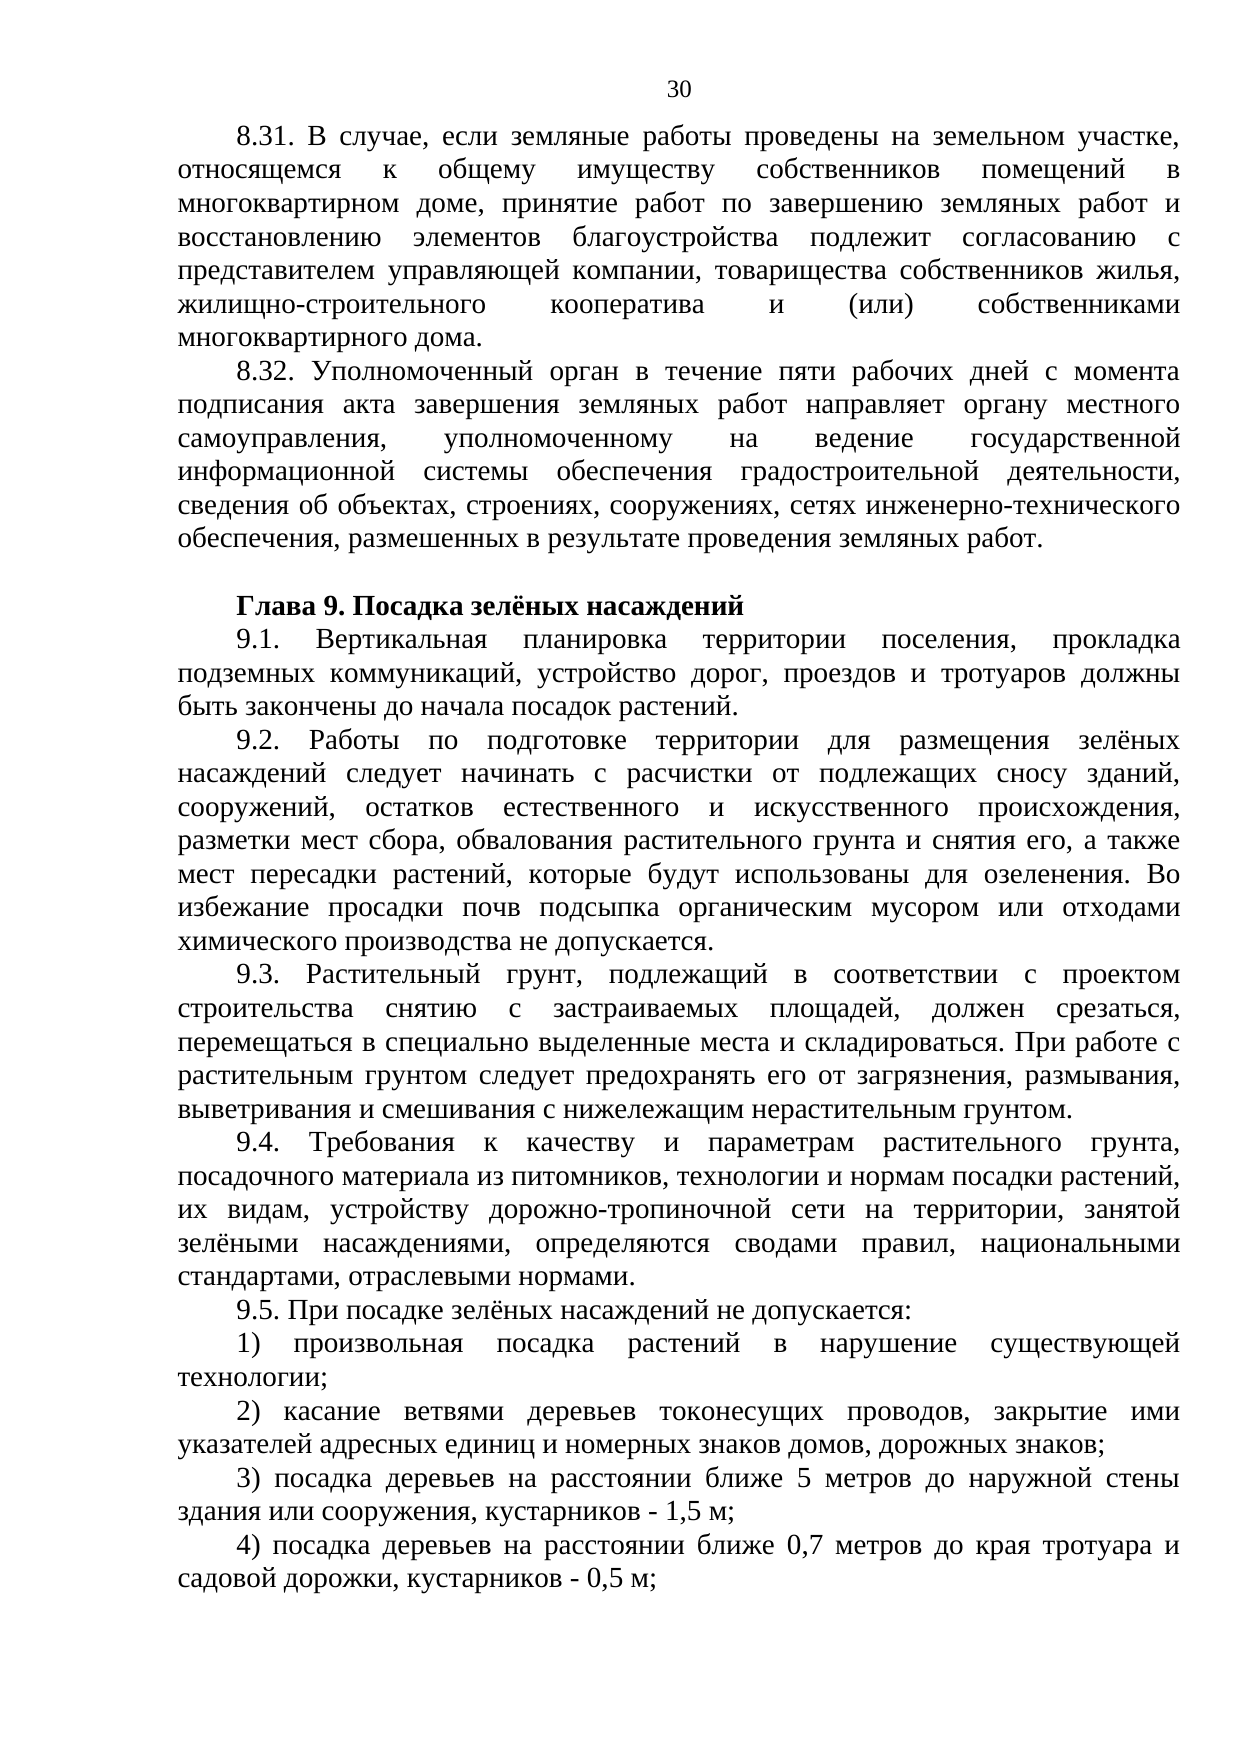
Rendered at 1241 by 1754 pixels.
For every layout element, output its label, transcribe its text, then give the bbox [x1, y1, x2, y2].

text 8.31. В случае, если земляные работы проведены на земельном участке, относящемся к общему имуществу собственников помещений в многоквартирном доме, принятие работ по завершению земляных работ и восстановлению элементов благоустройства подлежит согласованию с представителем управляющей компании, товарищества собственников жилья, жилищно-строительного кооператива и (или) собственниками многоквартирного дома. [177, 118, 1181, 353]
text 9.5. При посадке зелёных насаждений не допускается: [177, 1292, 1181, 1326]
text 9.4. Требования к качеству и параметрам растительного грунта, посадочного материала из питомников, технологии и нормам посадки растений, их видам, устройству дорожно-тропиночной сети на территории, занятой зелёными насаждениями, определяются сводами правил, национальными стандартами, отраслевыми нормами. [177, 1124, 1181, 1292]
text 4) посадка деревьев на расстоянии ближе 0,7 метров до края тротуара и садовой дорожки, кустарников - 0,5 м; [177, 1527, 1181, 1594]
text 9.1. Вертикальная планировка территории поселения, прокладка подземных коммуникаций, устройство дорог, проездов и тротуаров должны быть закончены до начала посадок растений. [177, 621, 1181, 722]
text 9.3. Растительный грунт, подлежащий в соответствии с проектом строительства снятию с застраиваемых площадей, должен срезаться, перемещаться в специально выделенные места и складироваться. При работе с растительным грунтом следует предохранять его от загрязнения, размывания, выветривания и смешивания с нижележащим нерастительным грунтом. [177, 957, 1181, 1124]
text 8.32. Уполномоченный орган в течение пяти рабочих дней с момента подписания акта завершения земляных работ направляет органу местного самоуправления, уполномоченному на ведение государственной информационной системы обеспечения градостроительной деятельности, сведения об объектах, строениях, сооружениях, сетях инженерно-технического обеспечения, размешенных в результате проведения земляных работ. [177, 353, 1181, 554]
text 3) посадка деревьев на расстоянии ближе 5 метров до наружной стены здания или сооружения, кустарников - 1,5 м; [177, 1460, 1181, 1527]
text Глава 9. Посадка зелёных насаждений [177, 588, 1181, 621]
text 1) произвольная посадка растений в нарушение существующей технологии; [177, 1326, 1181, 1393]
text 9.2. Работы по подготовке территории для размещения зелёных насаждений следует начинать с расчистки от подлежащих сносу зданий, сооружений, остатков естественного и искусственного происхождения, разметки мест сбора, обвалования растительного грунта и снятия его, а также мест пересадки растений, которые будут использованы для озеленения. Во избежание просадки почв подсыпка органическим мусором или отходами химического производства не допускается. [177, 722, 1181, 957]
text 2) касание ветвями деревьев токонесущих проводов, закрытие ими указателей адресных единиц и номерных знаков домов, дорожных знаков; [177, 1393, 1181, 1460]
